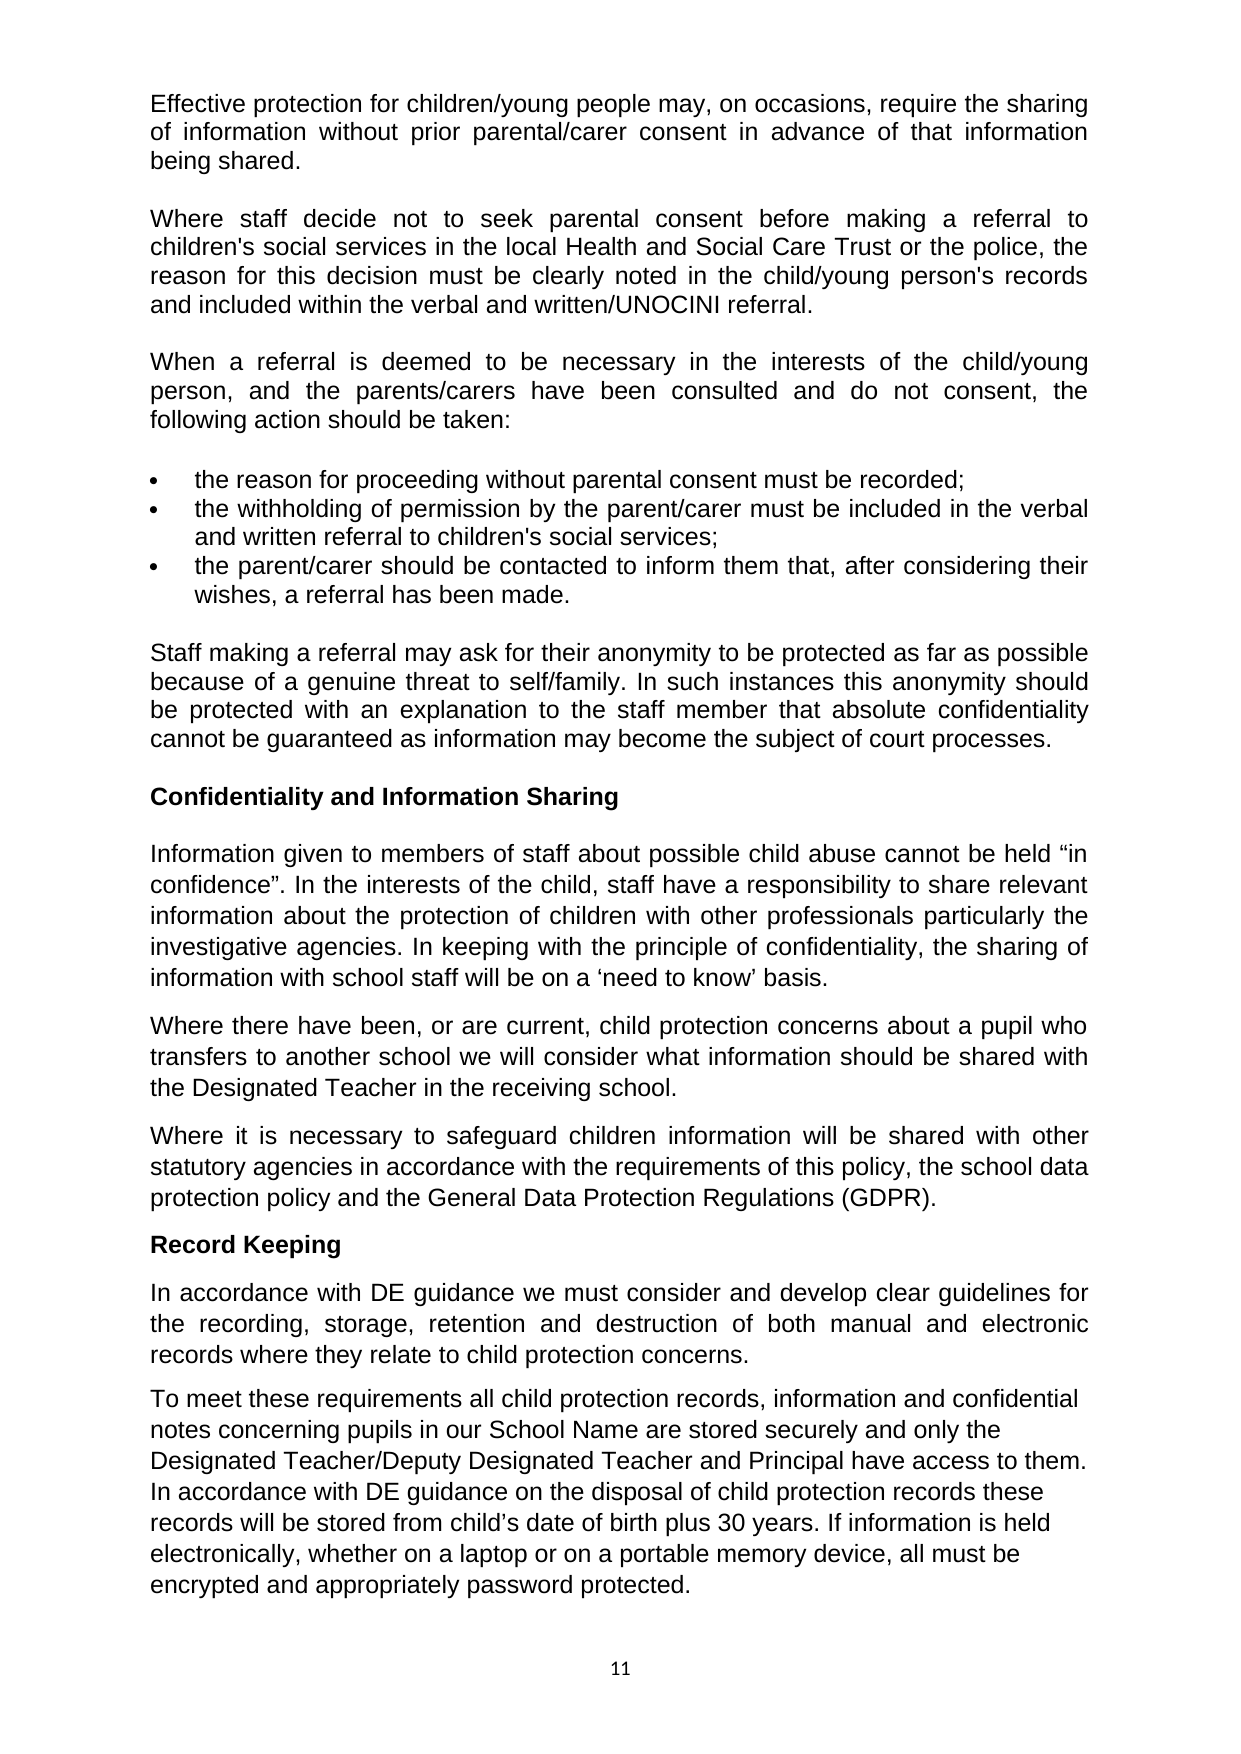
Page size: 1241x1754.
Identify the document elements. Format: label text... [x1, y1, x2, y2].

list the withholding of permission by the parent/carer must be included in the verbal and written referral to children's social services; [150, 494, 1090, 551]
text When a referral is deemed to be necessary in the interests of the child/young person, and the parents/carers have been consulted and do not consent, the following action should be taken: [150, 347, 1090, 434]
text In accordance with DE guidance we must consider and develop clear guidelines for the recording, storage, retention and destruction of both manual and electronic records where they relate to child protection concerns. [150, 1278, 1090, 1369]
list the reason for proceeding without parental consent must be recorded; [150, 465, 1090, 494]
list the parent/carer should be contacted to inform them that, after considering their wishes, a referral has been made. [150, 551, 1090, 609]
text Staff making a referral may ask for their anonymity to be protected as far as possible because of a genuine threat to self/family. In such instances this anonymity should be protected with an explanation to the staff member that absolute confidentiality cannot be guaranteed as information may become the subject of court processes. [150, 638, 1090, 753]
text Confidentiality and Information Sharing [150, 782, 1090, 810]
text Where it is necessary to safeguard children information will be shared with other statutory agencies in accordance with the requirements of this policy, the school data protection policy and the General Data Protection Regulations (GDPR). [150, 1121, 1090, 1212]
text Where there have been, or are current, child protection concerns about a pupil who transfers to another school we will consider what information should be shared with the Designated Teacher in the receiving school. [150, 1011, 1090, 1102]
text Record Keeping [150, 1231, 1090, 1259]
text Information given to members of staff about possible child abuse cannot be held “in confidence”. In the interests of the child, staff have a responsibility to share relevant information about the protection of children with other professionals particularly the investigative agencies. In keeping with the principle of confidentiality, the sharing of information with school staff will be on a ‘need to know’ basis. [150, 839, 1090, 992]
text Effective protection for children/young people may, on occasions, require the sharing of information without prior parental/carer consent in advance of that information being shared. [150, 89, 1090, 175]
text Where staff decide not to seek parental consent before making a referral to children's social services in the local Health and Social Care Trust or the police, the reason for this decision must be clearly noted in the child/young person's records and included within the verbal and written/UNOCINI referral. [150, 204, 1090, 319]
text To meet these requirements all child protection records, information and confidential notes concerning pupils in our School Name are stored securely and only the Designated Teacher/Deputy Designated Teacher and Principal have access to them. In accordance with DE guidance on the disposal of child protection records these records will be stored from child’s date of birth plus 30 years. If information is held electronically, whether on a laptop or on a portable memory device, all must be encrypted and appropriately password protected. [150, 1384, 1090, 1599]
